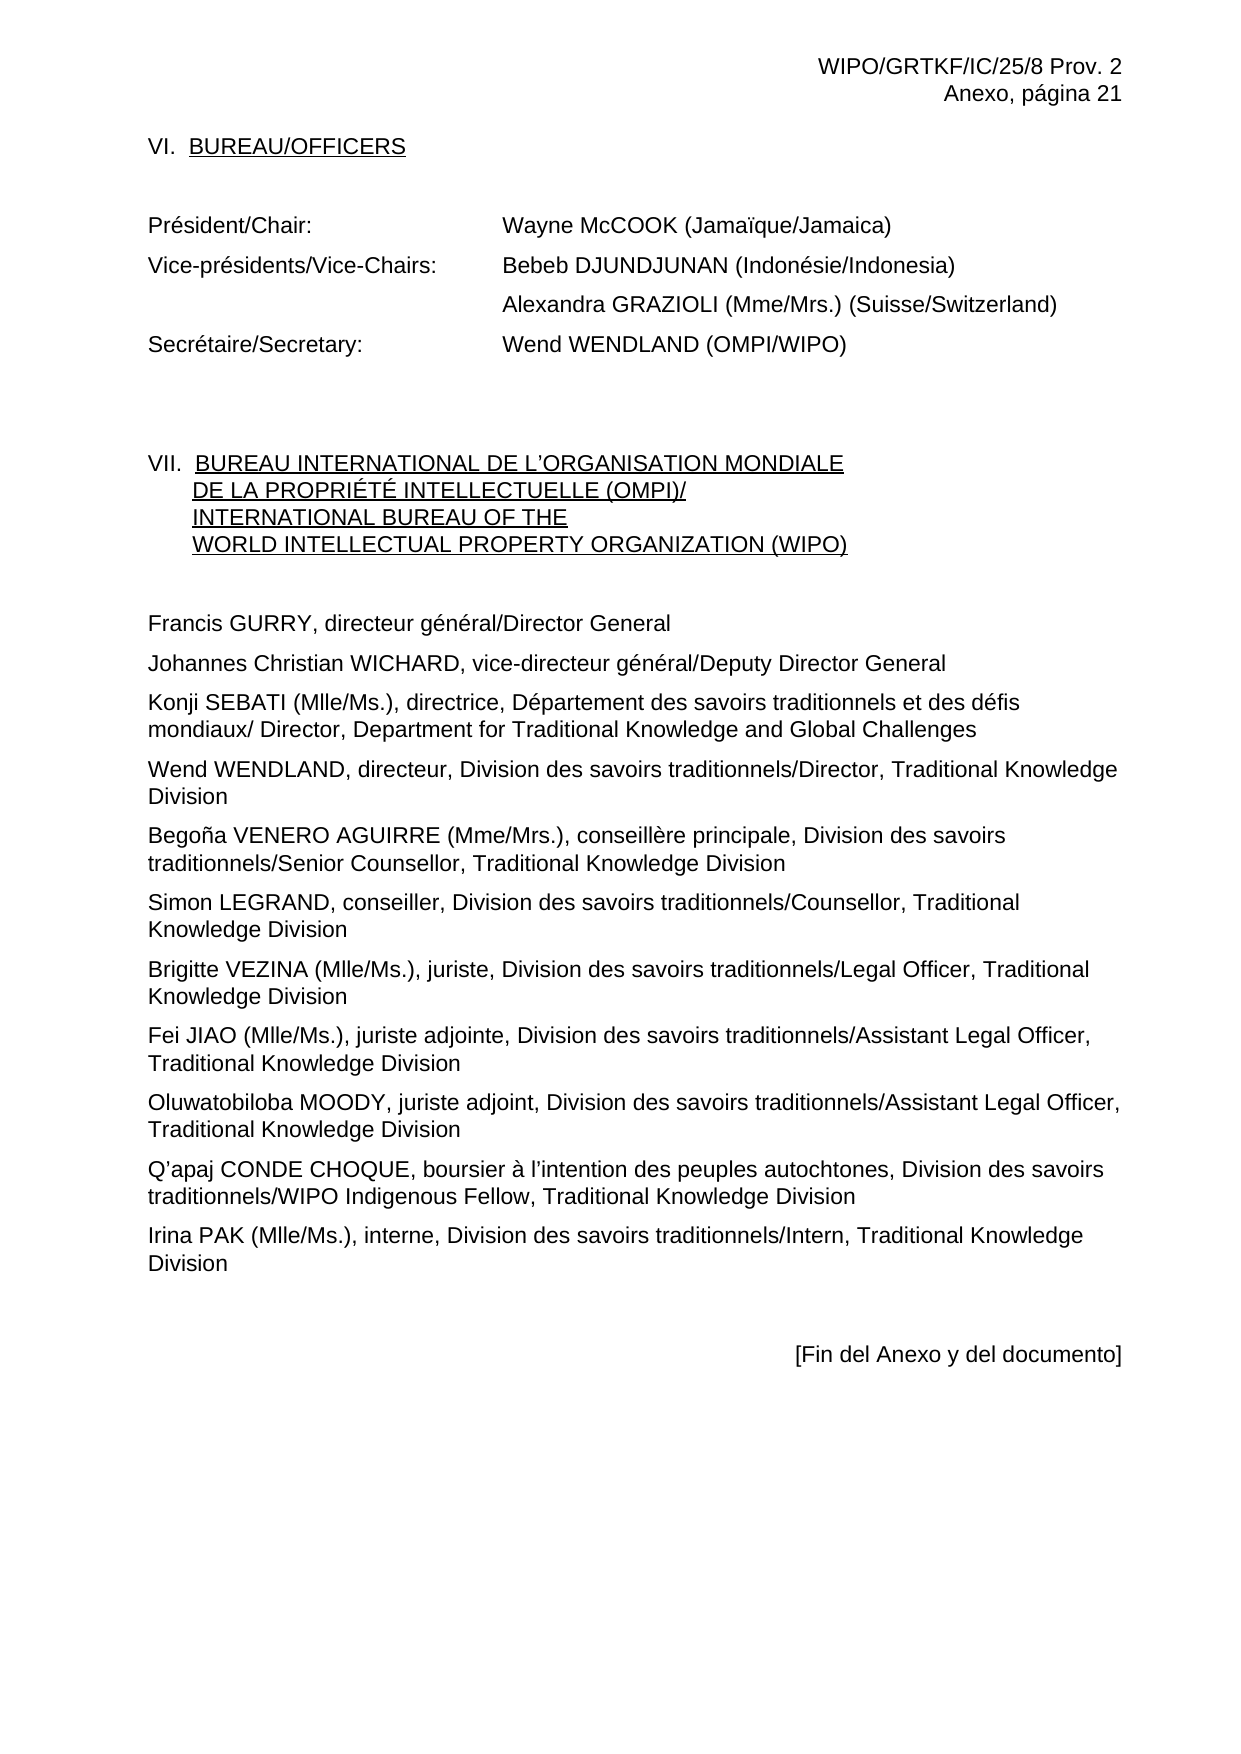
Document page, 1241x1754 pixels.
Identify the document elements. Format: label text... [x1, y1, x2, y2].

text Président/Chair: Wayne McCOOK (Jamaïque/Jamaica) [148, 211, 1122, 238]
text Fei JIAO (Mlle/Ms.), juriste adjointe, Division des savoirs traditionnels/Assistant Legal Officer, Traditional Knowledge Division [148, 1022, 1122, 1076]
text Irina PAK (Mlle/Ms.), interne, Division des savoirs traditionnels/Intern, Traditional Knowledge Division [148, 1222, 1122, 1276]
text Secrétaire/Secretary: Wend WENDLAND (OMPI/WIPO) [148, 330, 1122, 357]
text [Fin del Anexo y del documento] [148, 1341, 1122, 1367]
text Q’apaj CONDE CHOQUE, boursier à l’intention des peuples autochtones, Division des savoirs traditionnels/WIPO Indigenous Fellow, Traditional Knowledge Division [148, 1155, 1122, 1209]
text Brigitte VEZINA (Mlle/Ms.), juriste, Division des savoirs traditionnels/Legal Officer, Traditional Knowledge Division [148, 955, 1122, 1009]
text VII. BUREAU INTERNATIONAL DE L’ORGANISATION MONDIALE DE LA PROPRIÉTÉ INTELLECTUELLE (OMPI)/ INTERNATIONAL BUREAU OF THE WORLD INTELLECTUAL PROPERTY ORGANIZATION (WIPO) [148, 449, 1122, 557]
text Vice-présidents/Vice-Chairs: Bebeb DJUNDJUNAN (Indonésie/Indonesia) [148, 251, 1122, 278]
text Wend WENDLAND, directeur, Division des savoirs traditionnels/Director, Traditional Knowledge Division [148, 755, 1122, 809]
text VI. BUREAU/OFFICERS [148, 132, 1122, 159]
text Oluwatobiloba MOODY, juriste adjoint, Division des savoirs traditionnels/Assistant Legal Officer, Traditional Knowledge Division [148, 1088, 1122, 1143]
text Johannes Christian WICHARD, vice-directeur général/Deputy Director General [148, 649, 1122, 676]
text Francis GURRY, directeur général/Director General [148, 609, 1122, 636]
text Begoña VENERO AGUIRRE (Mme/Mrs.), conseillère principale, Division des savoirs traditionnels/Senior Counsellor, Traditional Knowledge Division [148, 822, 1122, 876]
text Konji SEBATI (Mlle/Ms.), directrice, Département des savoirs traditionnels et des défis mondiaux/ Director, Department for Traditional Knowledge and Global Challenges [148, 688, 1122, 743]
text Alexandra GRAZIOLI (Mme/Mrs.) (Suisse/Switzerland) [148, 291, 1122, 318]
text Simon LEGRAND, conseiller, Division des savoirs traditionnels/Counsellor, Traditional Knowledge Division [148, 888, 1122, 943]
